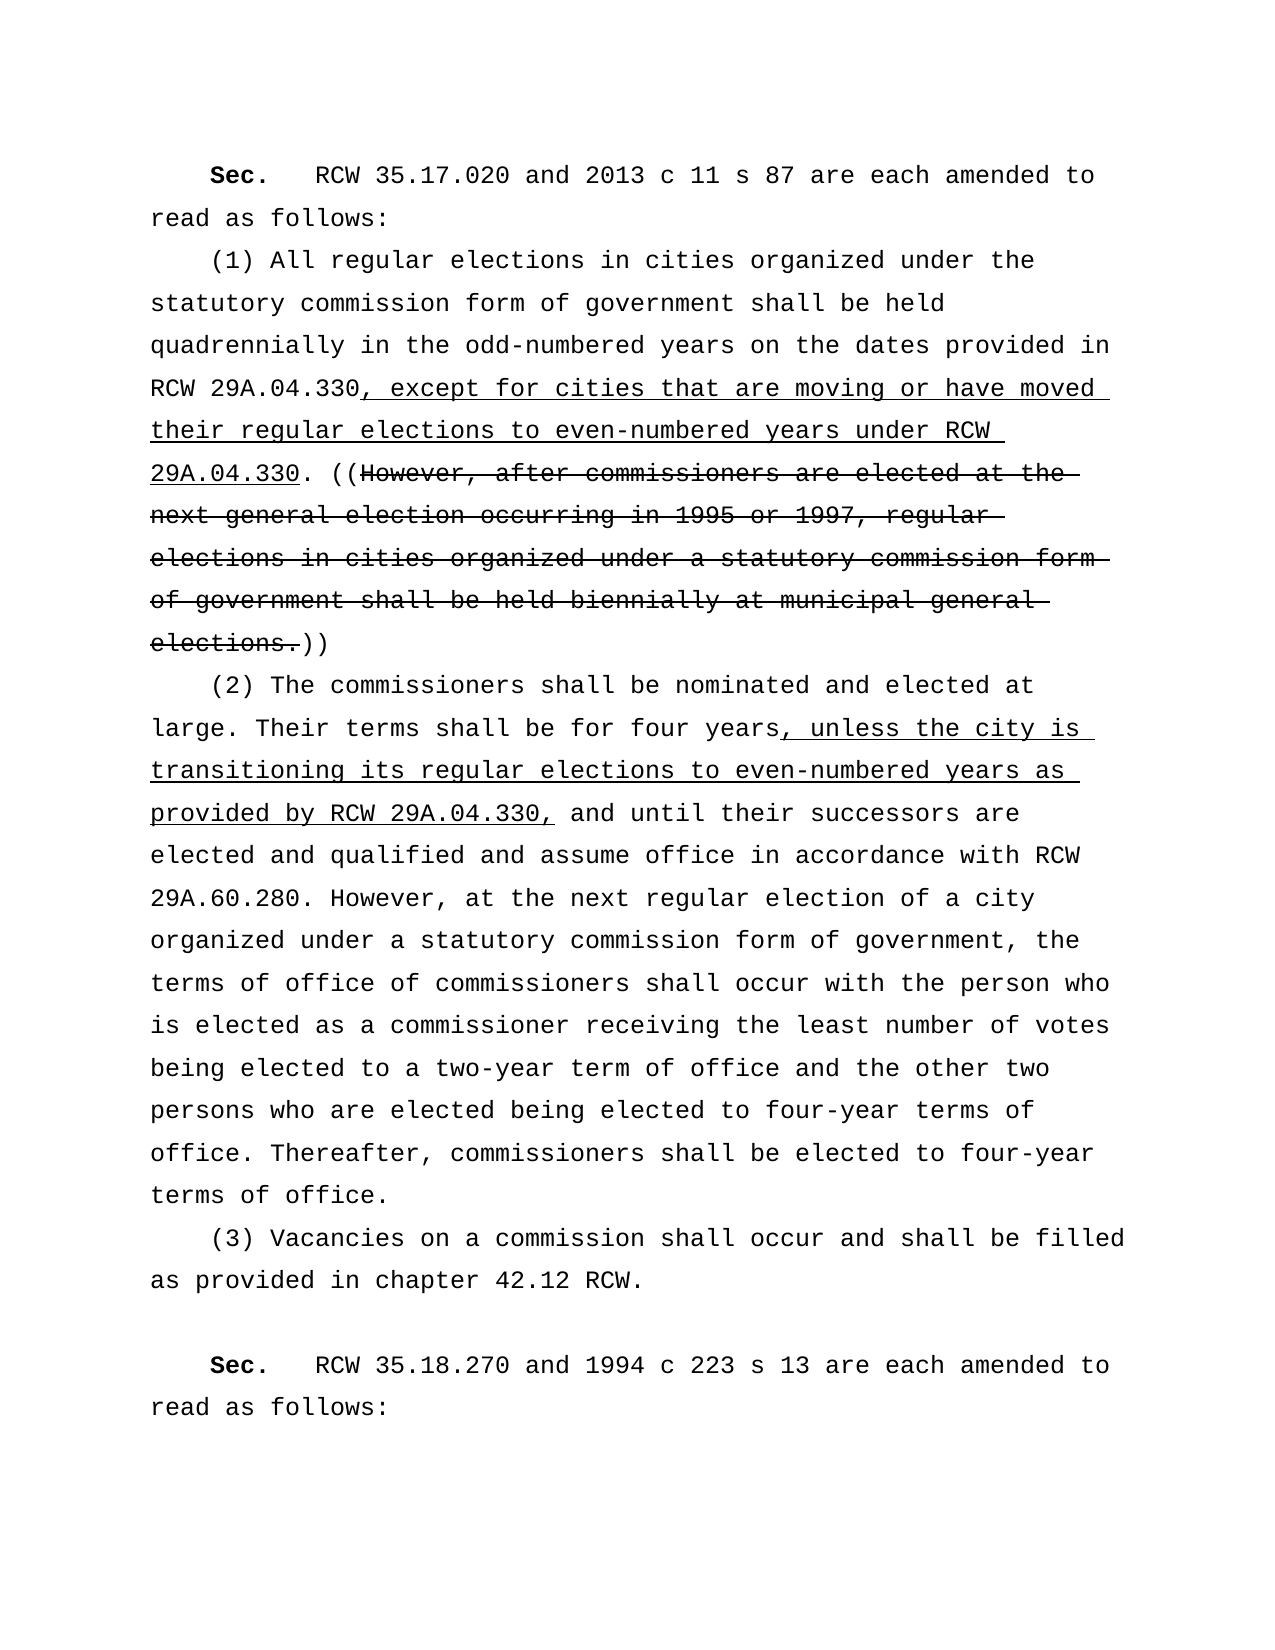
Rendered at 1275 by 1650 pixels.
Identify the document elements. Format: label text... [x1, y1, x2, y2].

text (2) The commissioners shall be nominated and elected at large. Their terms shall be for four years, unless the city is transitioning its regular elections to even-numbered years as provided by RCW 29A.04.330, and until their successors are elected and qualified and assume office in accordance with RCW 29A.60.280. However, at the next regular election of a city organized under a statutory commission form of government, the terms of office of commissioners shall occur with the person who is elected as a commissioner receiving the least number of votes being elected to a two-year term of office and the other two persons who are elected being elected to four-year terms of office. Thereafter, commissioners shall be elected to four-year terms of office. [150, 660, 1125, 1212]
text (3) Vacancies on a commission shall occur and shall be filled as provided in chapter 42.12 RCW. [150, 1212, 1125, 1297]
text (1) All regular elections in cities organized under the statutory commission form of government shall be held quadrennially in the odd-numbered years on the dates provided in RCW 29A.04.330, except for cities that are moving or have moved their regular elections to even-numbered years under RCW 29A.04.330. ((However, after commissioners are elected at the next general election occurring in 1995 or 1997, regular elections in cities organized under a statutory commission form of government shall be held biennially at municipal general elections.)) [150, 235, 1125, 660]
text Sec. RCW 35.18.270 and 1994 c 223 s 13 are each amended to read as follows: [150, 1339, 1125, 1424]
text Sec. RCW 35.17.020 and 2013 c 11 s 87 are each amended to read as follows: [150, 150, 1125, 235]
